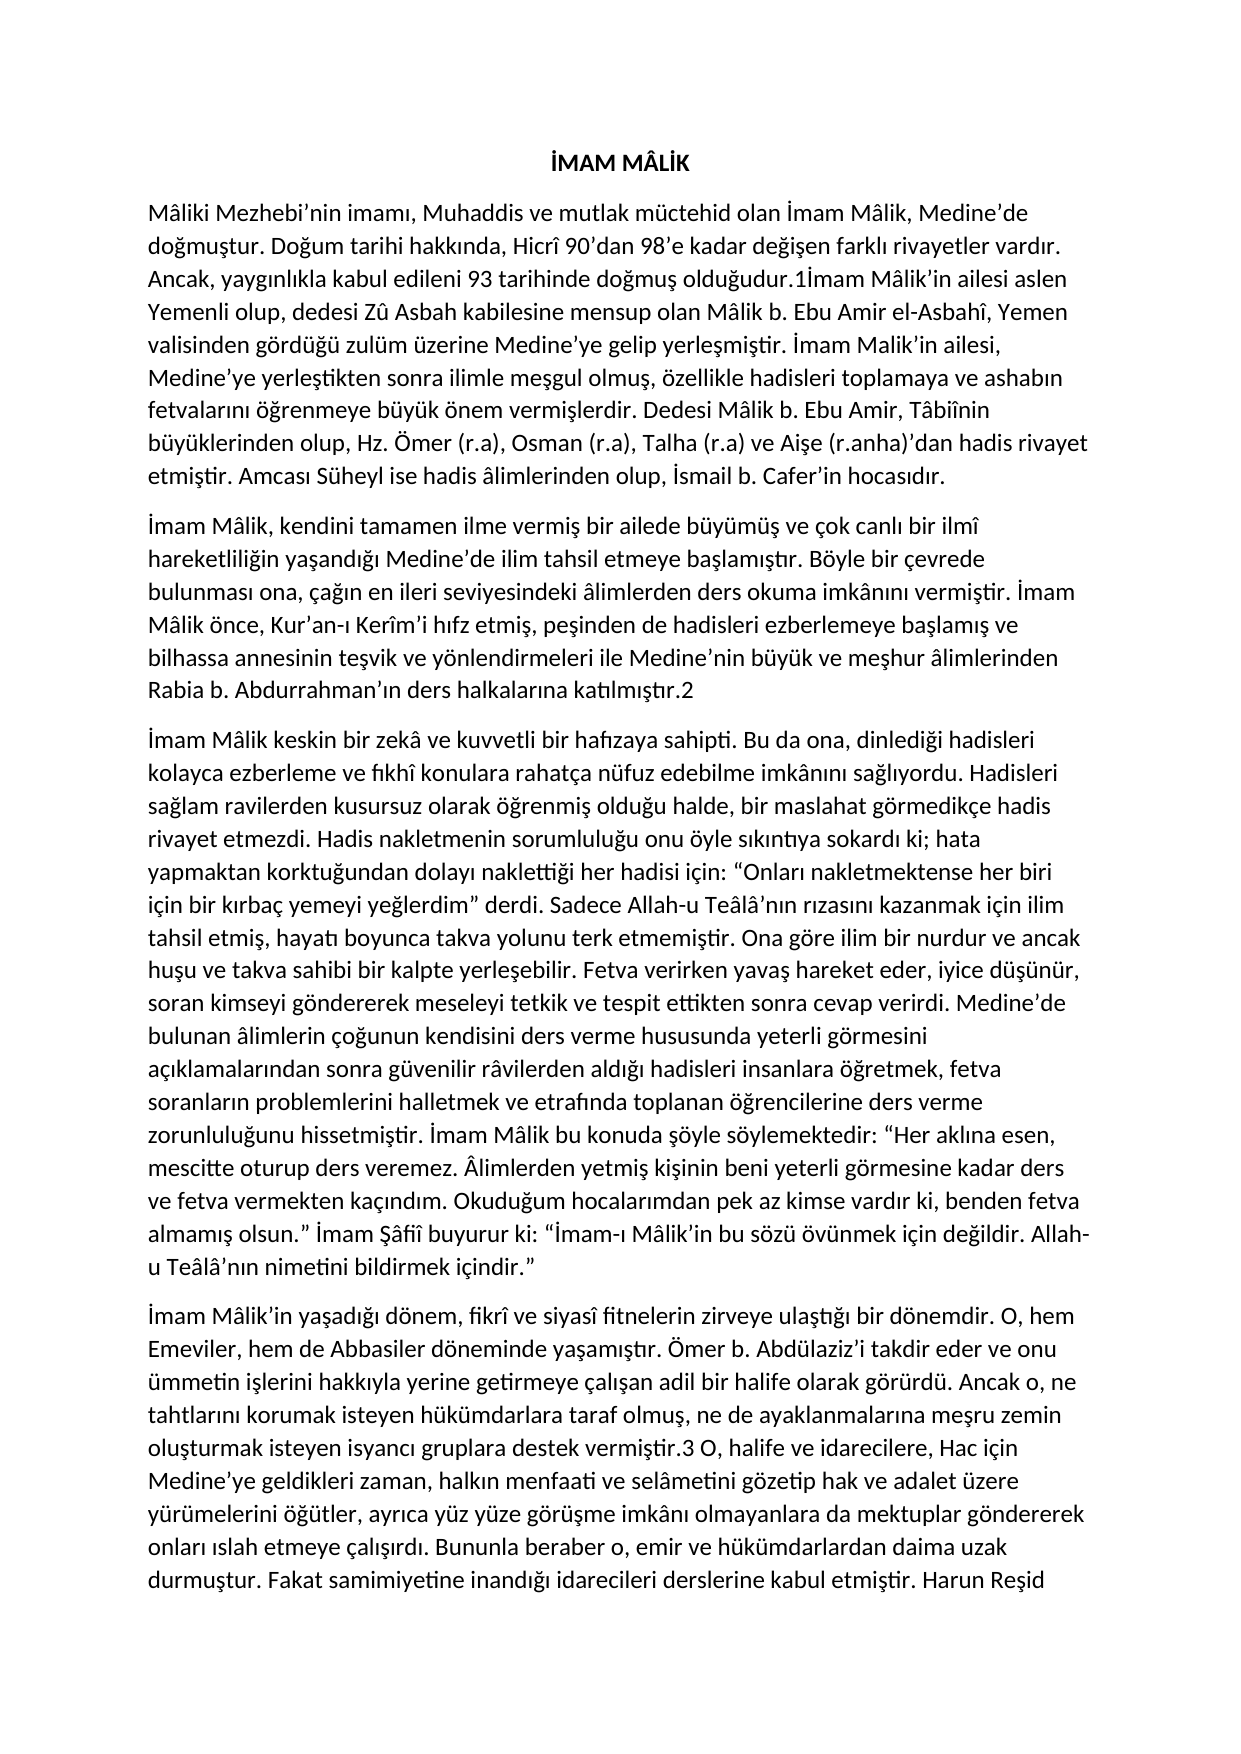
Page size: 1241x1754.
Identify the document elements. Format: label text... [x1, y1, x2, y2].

text İmam Mâlik keskin bir zekâ ve kuvvetli bir hafızaya sahipti. Bu da ona, dinlediği hadisleri kolayca ezberleme ve fıkhî konulara rahatça nüfuz edebilme imkânını sağlıyordu. Hadisleri sağlam ravilerden kusursuz olarak öğrenmiş olduğu halde, bir maslahat görmedikçe hadis rivayet etmezdi. Hadis nakletmenin sorumluluğu onu öyle sıkıntıya sokardı ki; hata yapmaktan korktuğundan dolayı naklettiği her hadisi için: “Onları nakletmektense her biri için bir kırbaç yemeyi yeğlerdim” derdi. Sadece Allah-u Teâlâ’nın rızasını kazanmak için ilim tahsil etmiş, hayatı boyunca takva yolunu terk etmemiştir. Ona göre ilim bir nurdur ve ancak huşu ve takva sahibi bir kalpte yerleşebilir. Fetva verirken yavaş hareket eder, iyice düşünür, soran kimseyi göndererek meseleyi tetkik ve tespit ettikten sonra cevap verirdi. Medine’de bulunan âlimlerin çoğunun kendisini ders verme hususunda yeterli görmesini açıklamalarından sonra güvenilir râvilerden aldığı hadisleri insanlara öğretmek, fetva soranların problemlerini halletmek ve etrafında toplanan öğrencilerine ders verme zorunluluğunu hissetmiştir. İmam Mâlik bu konuda şöyle söylemektedir: “Her aklına esen, mescitte oturup ders veremez. Âlimlerden yetmiş kişinin beni yeterli görmesine kadar ders ve fetva vermekten kaçındım. Okuduğum hocalarımdan pek az kimse vardır ki, benden fetva almamış olsun.” İmam Şâfiî buyurur ki: “İmam-ı Mâlik’in bu sözü övünmek için değildir. Allah-u Teâlâ’nın nimetini bildirmek içindir.” [148, 724, 1093, 1281]
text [148, 1301, 1093, 1594]
text İMAM MÂLİK [148, 148, 1093, 178]
text Mâliki Mezhebi’nin imamı, Muhaddis ve mutlak müctehid olan İmam Mâlik, Medine’de doğmuştur. Doğum tarihi hakkında, Hicrî 90’dan 98’e kadar değişen farklı rivayetler vardır. Ancak, yaygınlıkla kabul edileni 93 tarihinde doğmuş olduğudur.1İmam Mâlik’in ailesi aslen Yemenli olup, dedesi Zû Asbah kabilesine mensup olan Mâlik b. Ebu Amir el-Asbahî, Yemen valisinden gördüğü zulüm üzerine Medine’ye gelip yerleşmiştir. İmam Malik’in ailesi, Medine’ye yerleştikten sonra ilimle meşgul olmuş, özellikle hadisleri toplamaya ve ashabın fetvalarını öğrenmeye büyük önem vermişlerdir. Dedesi Mâlik b. Ebu Amir, Tâbiînin büyüklerinden olup, Hz. Ömer (r.a), Osman (r.a), Talha (r.a) ve Aişe (r.anha)’dan hadis rivayet etmiştir. Amcası Süheyl ise hadis âlimlerinden olup, İsmail b. Cafer’in hocasıdır. [148, 197, 1093, 491]
text İmam Mâlik, kendini tamamen ilme vermiş bir ailede büyümüş ve çok canlı bir ilmî hareketliliğin yaşandığı Medine’de ilim tahsil etmeye başlamıştır. Böyle bir çevrede bulunması ona, çağın en ileri seviyesindeki âlimlerden ders okuma imkânını vermiştir. İmam Mâlik önce, Kur’an-ı Kerîm’i hıfz etmiş, peşinden de hadisleri ezberlemeye başlamış ve bilhassa annesinin teşvik ve yönlendirmeleri ile Medine’nin büyük ve meşhur âlimlerinden Rabia b. Abdurrahman’ın ders halkalarına katılmıştır.2 [148, 510, 1093, 705]
